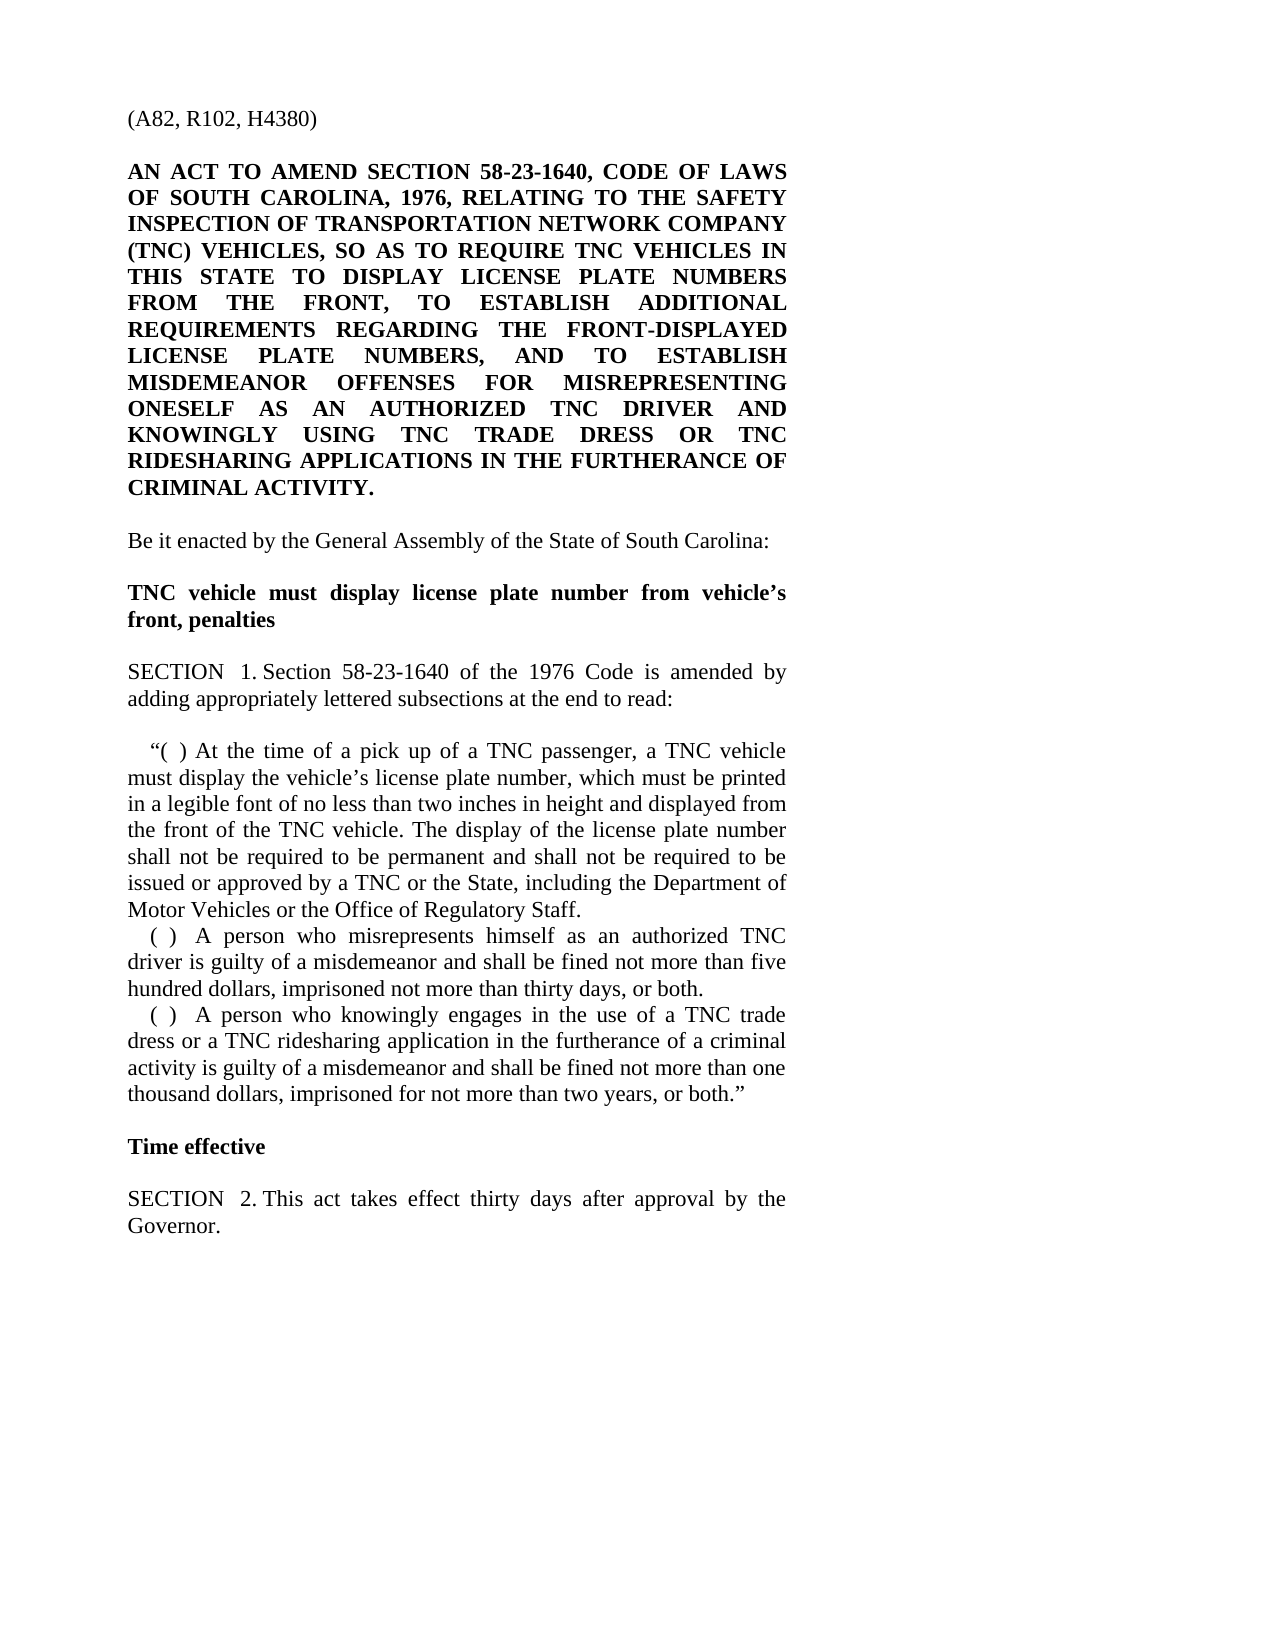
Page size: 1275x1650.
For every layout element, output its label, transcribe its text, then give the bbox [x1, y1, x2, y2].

text ( ) A person who misrepresents himself as an authorized TNC driver is guilty of a misdemeanor and shall be fined not more than five hundred dollars, imprisoned not more than thirty days, or both. [127, 922, 787, 1001]
text SECTION 1. Section 58-23-1640 of the 1976 Code is amended by adding appropriately lettered subsections at the end to read: [127, 658, 787, 711]
text AN ACT TO AMEND SECTION 58-23-1640, CODE OF LAWS OF SOUTH CAROLINA, 1976, RELATING TO THE SAFETY INSPECTION OF TRANSPORTATION NETWORK COMPANY (TNC) VEHICLES, SO AS TO REQUIRE TNC VEHICLES IN THIS STATE TO DISPLAY LICENSE PLATE NUMBERS FROM THE FRONT, TO ESTABLISH ADDITIONAL REQUIREMENTS REGARDING THE FRONT-DISPLAYED LICENSE PLATE NUMBERS, AND TO ESTABLISH MISDEMEANOR OFFENSES FOR MISREPRESENTING ONESELF AS AN AUTHORIZED TNC DRIVER AND KNOWINGLY USING TNC TRADE DRESS OR TNC RIDESHARING APPLICATIONS IN THE FURTHERANCE OF CRIMINAL ACTIVITY. [127, 158, 787, 500]
text SECTION 2. This act takes effect thirty days after approval by the Governor. [127, 1186, 787, 1238]
text Be it enacted by the General Assembly of the State of South Carolina: [127, 527, 787, 553]
text TNC vehicle must display license plate number from vehicle’s front, penalties [127, 579, 787, 632]
text ( ) A person who knowingly engages in the use of a TNC trade dress or a TNC ridesharing application in the furtherance of a criminal activity is guilty of a misdemeanor and shall be fined not more than one thousand dollars, imprisoned for not more than two years, or both.” [127, 1001, 787, 1106]
text (A82, R102, H4380) [127, 105, 787, 131]
text “( ) At the time of a pick up of a TNC passenger, a TNC vehicle must display the vehicle’s license plate number, which must be printed in a legible font of no less than two inches in height and displayed from the front of the TNC vehicle. The display of the license plate number shall not be required to be permanent and shall not be required to be issued or approved by a TNC or the State, including the Department of Motor Vehicles or the Office of Regulatory Staff. [127, 737, 787, 922]
text Time effective [127, 1133, 787, 1159]
